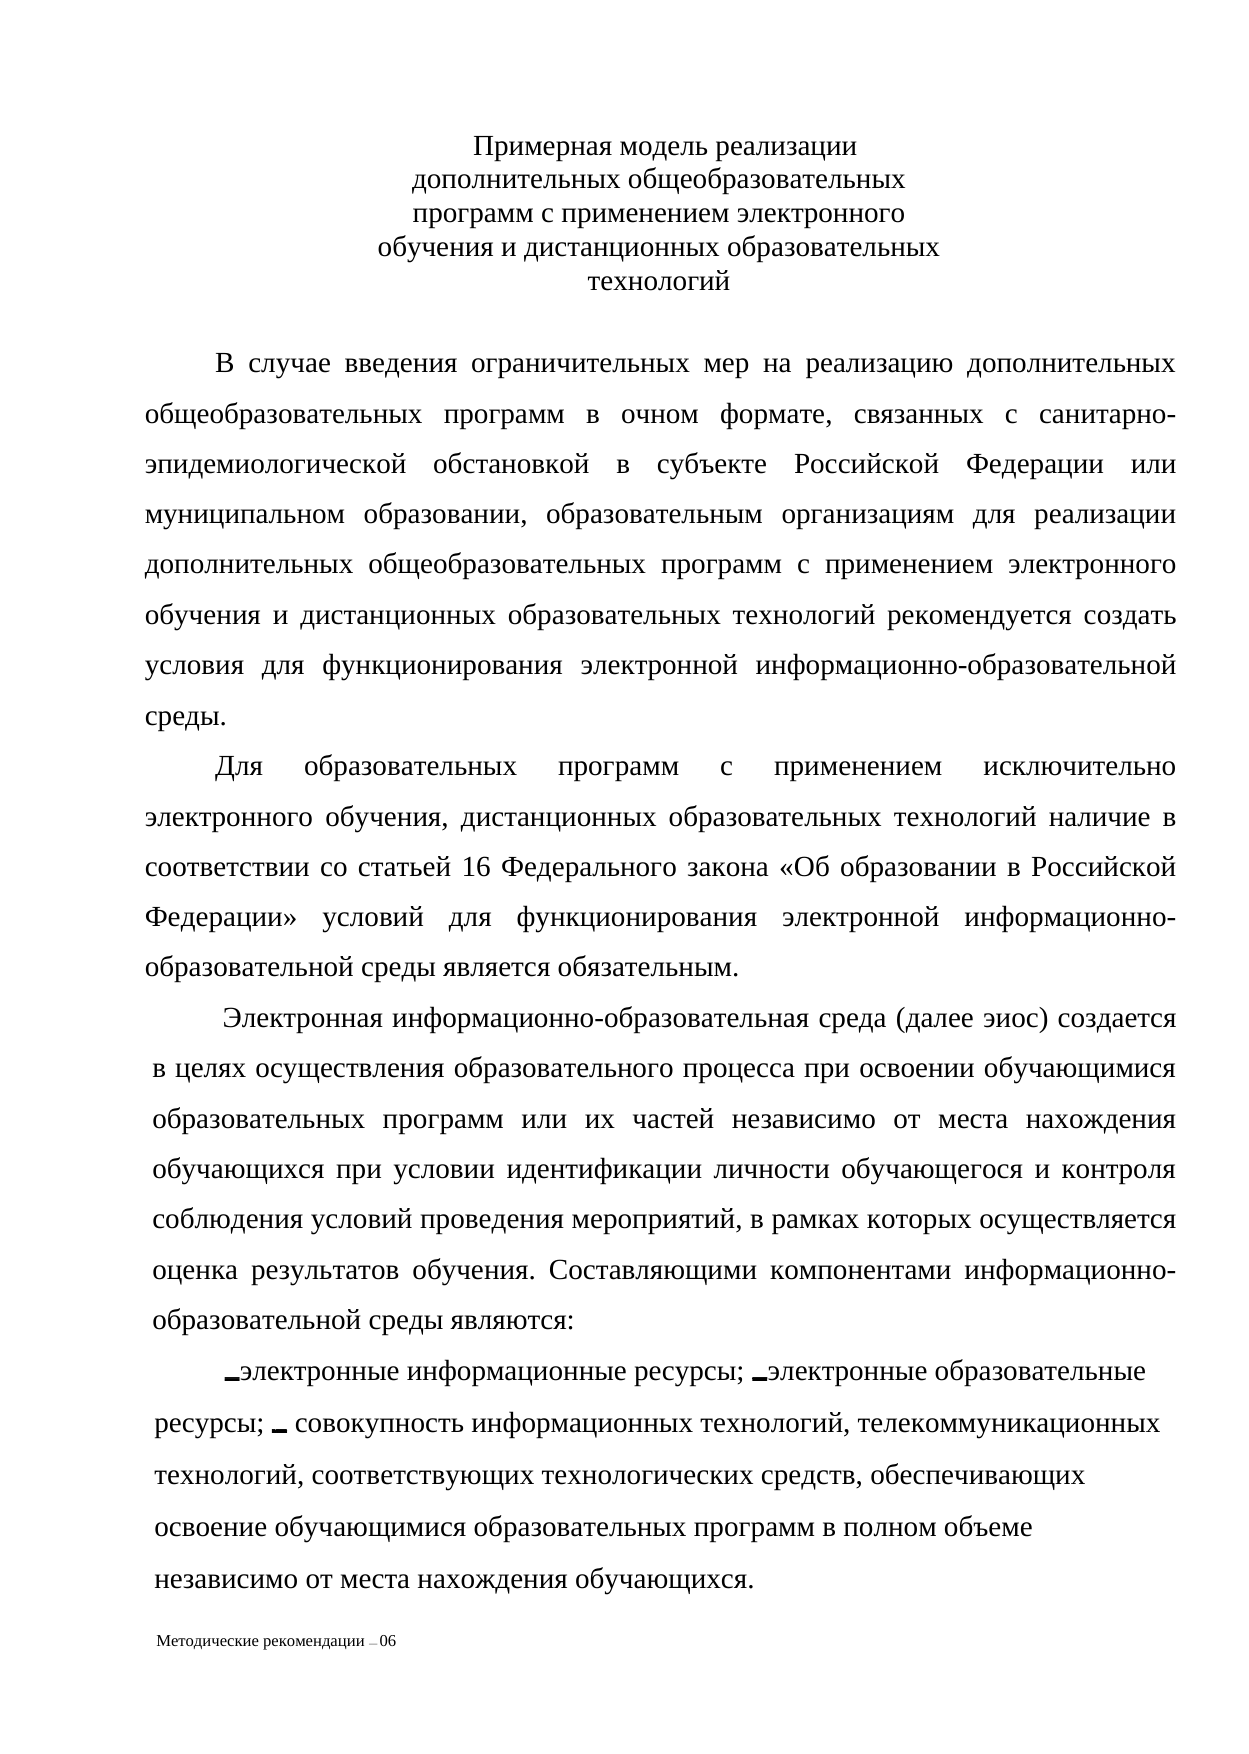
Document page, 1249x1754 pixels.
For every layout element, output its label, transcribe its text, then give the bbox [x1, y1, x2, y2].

picture [224, 1377, 240, 1381]
text электронные информационные ресурсы; электронные образовательные ресурсы; совокупность информационных технологий, телекоммуникационных технологий, соответствующих технологических средств, обеспечивающих освоение обучающимися образовательных программ в полном объеме независимо от места нахождения обучающихся. [154, 1353, 1181, 1594]
picture [271, 1429, 288, 1433]
text В случае введения ограничительных мер на реализацию дополнительных общеобразовательных программ в очном формате, связанных с санитарно-эпидемиологической обстановкой в субъекте Российской Федерации или муниципальном образовании, образовательным организациям для реализации дополнительных общеобразовательных программ с применением электронного обучения и дистанционных образовательных технологий рекомендуется создать условия для функционирования электронной информационно-образовательной среды. [144, 345, 1177, 731]
text Примерная модель реализации дополнительных общеобразовательных программ с применением электронного обучения и дистанционных образовательных технологий [359, 128, 959, 297]
text Электронная информационно-образовательная среда (далее эиос) создается в целях осуществления образовательного процесса при освоении обучающимися образовательных программ или их частей независимо от места нахождения обучающихся при условии идентификации личности обучающегося и контроля соблюдения условий проведения мероприятий, в рамках которых осуществляется оценка результатов обучения. Составляющими компонентами информационно-образовательной среды являются: [152, 1000, 1177, 1336]
text Для образовательных программ с применением исключительно электронного обучения, дистанционных образовательных технологий наличие в соответствии со статьей 16 Федерального закона «Об образовании в Российской Федерации» условий для функционирования электронной информационно-образовательной среды является обязательным. [144, 748, 1177, 983]
picture [751, 1377, 768, 1381]
